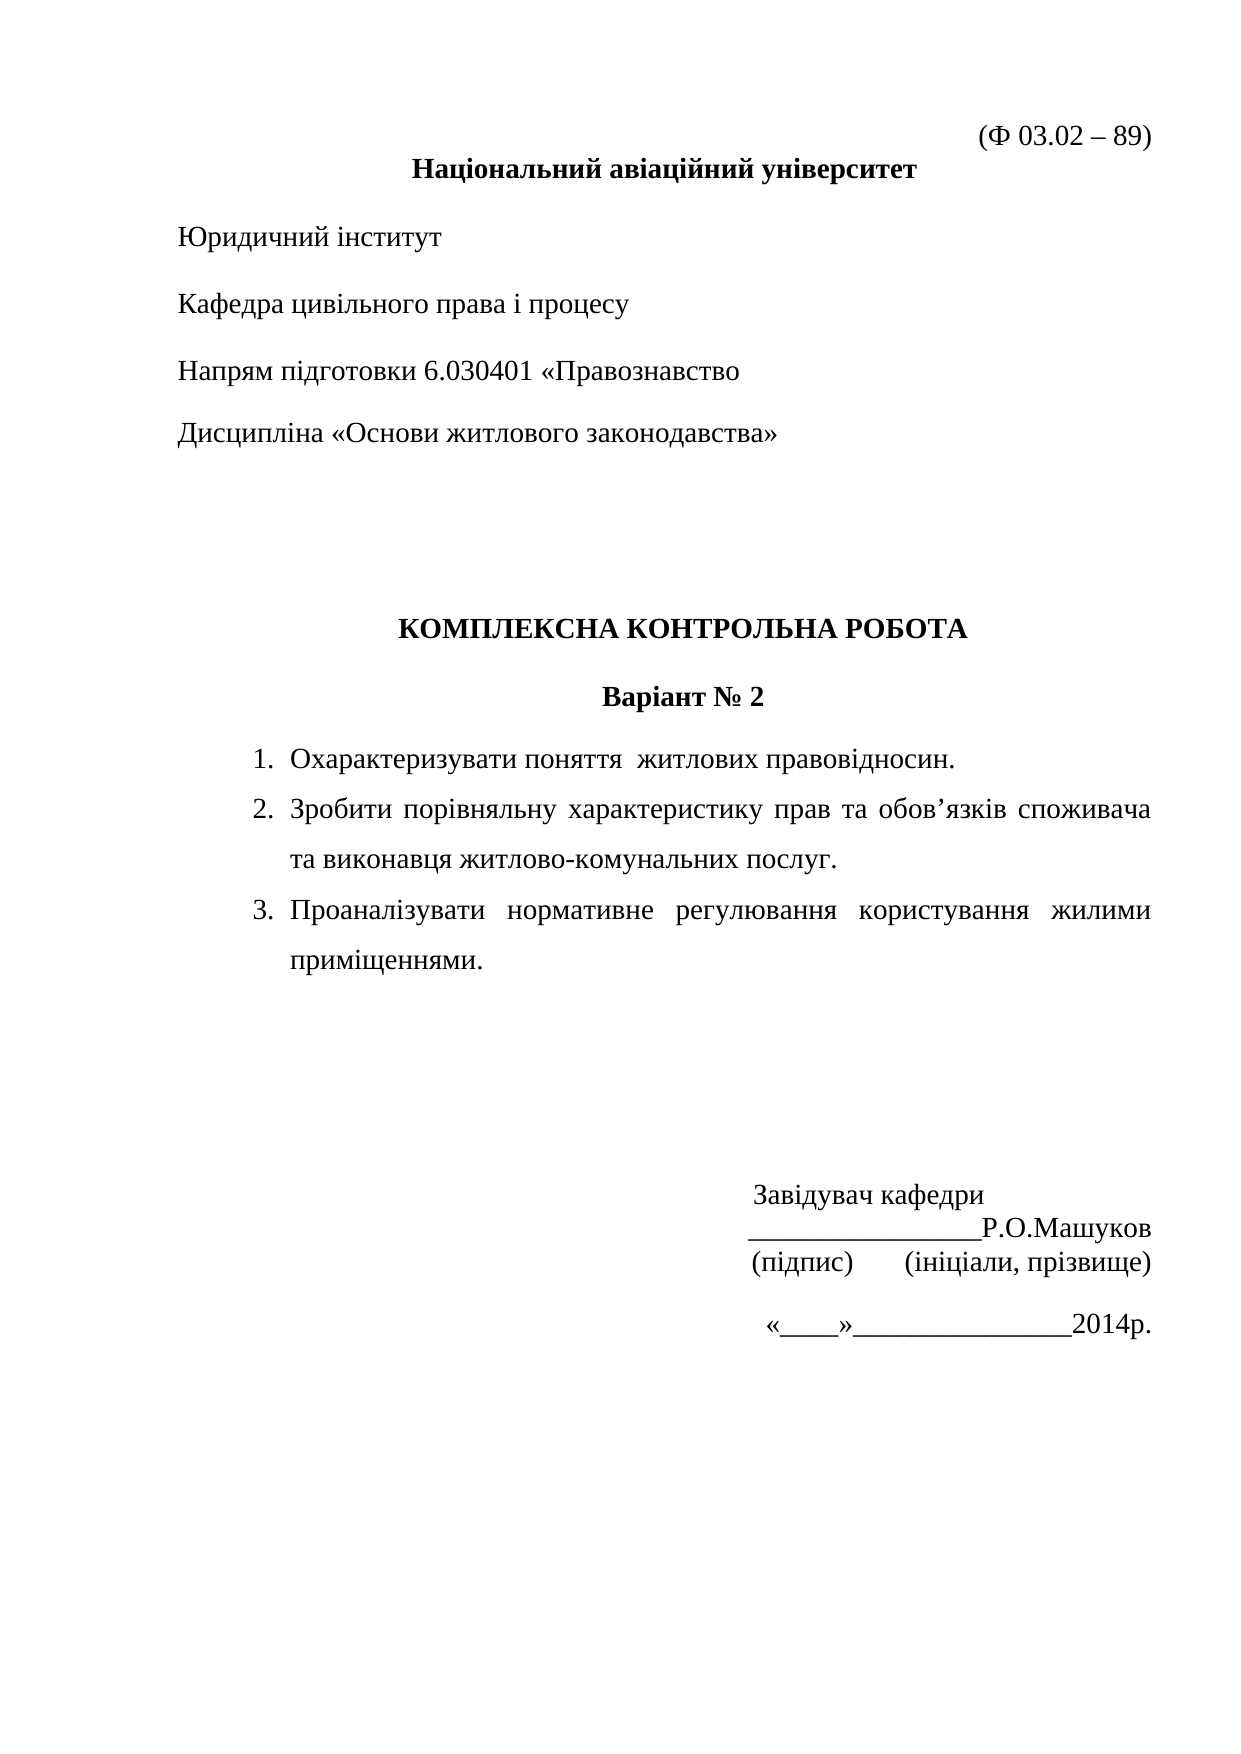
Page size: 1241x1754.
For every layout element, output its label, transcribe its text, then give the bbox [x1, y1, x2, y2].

subtitle (Ф 03.02 – 89) [177, 118, 1152, 152]
text ________________Р.О.Машуков [177, 1211, 1152, 1244]
subtitle Варіант № 2 [215, 679, 1152, 712]
text Дисципліна «Основи житлового законодавства» [177, 415, 1152, 449]
subtitle КОМПЛЕКСНА КОНТРОЛЬНА РОБОТА [215, 612, 1152, 645]
text «____»_______________2014р. [177, 1306, 1152, 1340]
text Кафедра цивільного права і процесу [177, 286, 1152, 319]
text Напрям підготовки 6.030401 «Правознавство [177, 353, 1152, 386]
list Проаналізувати нормативне регулювання користування жилими приміщеннями. [252, 892, 1152, 976]
text Юридичний інститут [177, 219, 1152, 252]
text (підпис) (ініціали, прізвище) [177, 1244, 1152, 1278]
list Зробити порівняльну характеристику прав та обов’язків споживача та виконавця житлово-комунальних послуг. [252, 791, 1152, 875]
text Завідувач кафедри [177, 1177, 1152, 1211]
list Охарактеризувати поняття житлових правовідносин. [252, 741, 1152, 774]
subtitle Національний авіаційний університет [177, 152, 1152, 185]
